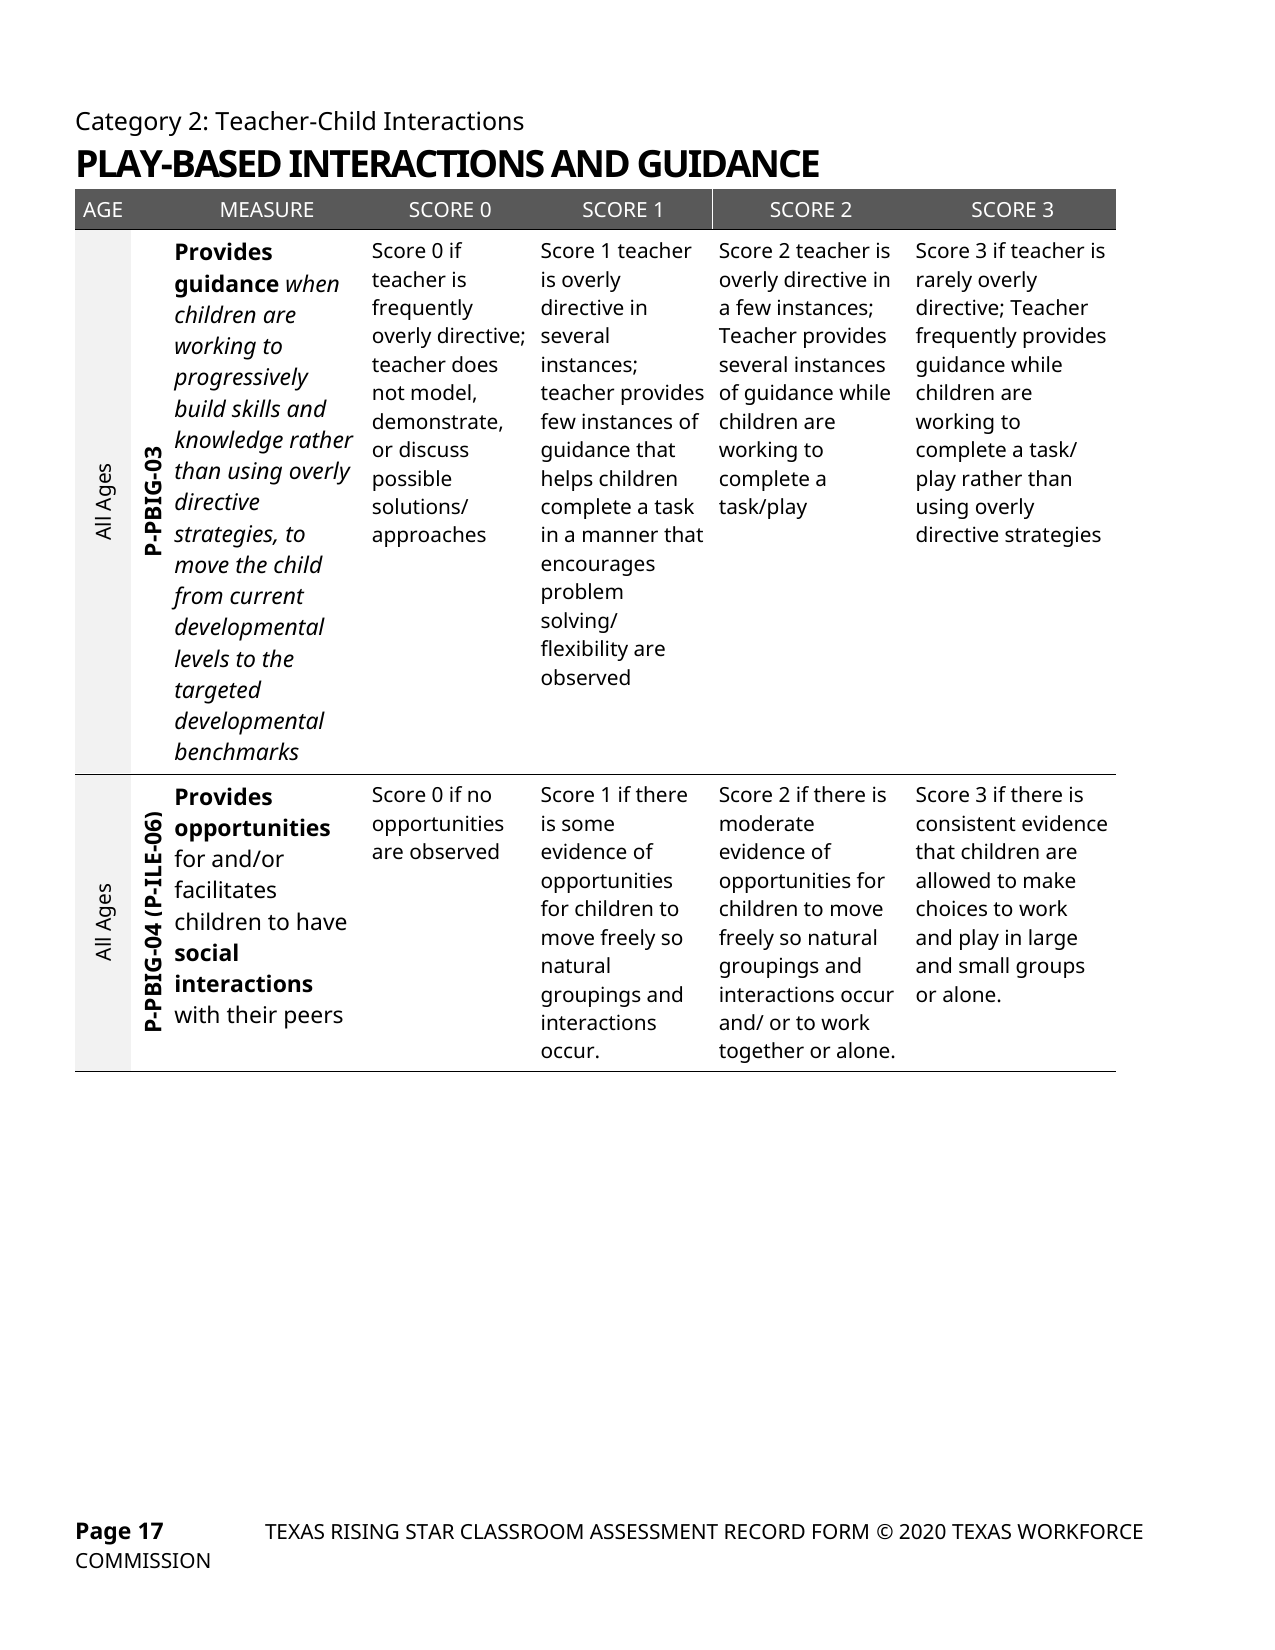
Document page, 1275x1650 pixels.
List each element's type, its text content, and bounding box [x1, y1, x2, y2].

table_header SCORE 0 [366, 189, 534, 229]
table_cell Score 1 teacher is overly directive in several instances; teacher provides few instances of guidance that helps children complete a task in a manner that encourages problem solving/ flexibility are observed [534, 230, 712, 773]
table_header SCORE 1 [534, 189, 712, 229]
table_cell Score 3 if teacher is rarely overly directive; Teacher frequently provides guidance while children are working to complete a task/ play rather than using overly directive strategies [909, 230, 1116, 773]
table_cell Score 0 if teacher is frequently overly directive; teacher does not model, demonstrate, or discuss possible solutions/ approaches [366, 230, 534, 773]
table_cell Score 1 if there is some evidence of opportunities for children to move freely so natural groupings and interactions occur. [534, 775, 712, 1071]
table_cell P-PBIG-03 [131, 230, 168, 773]
table_header AGE [75, 189, 131, 229]
table_cell Score 3 if there is consistent evidence that children are allowed to make choices to work and play in large and small groups or alone. [909, 775, 1116, 1071]
table_cell Score 2 teacher is overly directive in a few instances; Teacher provides several instances of guidance while children are working to complete a task/play [713, 230, 909, 773]
table_header [131, 189, 168, 229]
table_header SCORE 3 [909, 189, 1116, 229]
table_cell Provides guidance when children are working to progressively build skills and knowledge rather than using overly directive strategies, to move the child from current developmental levels to the targeted developmental benchmarks [168, 230, 366, 773]
table_cell Provides opportunities for and/or facilitates children to have social interactions with their peers [168, 775, 366, 1071]
table_cell All Ages [75, 230, 131, 773]
table_cell P-PBIG-04 (P-ILE-06) [131, 775, 168, 1071]
table_header MEASURE [168, 189, 366, 229]
table_cell Score 2 if there is moderate evidence of opportunities for children to move freely so natural groupings and interactions occur and/ or to work together or alone. [713, 775, 909, 1071]
table_cell Score 0 if no opportunities are observed [366, 775, 534, 1071]
table_header SCORE 2 [713, 189, 909, 229]
table_cell All Ages [75, 775, 131, 1071]
